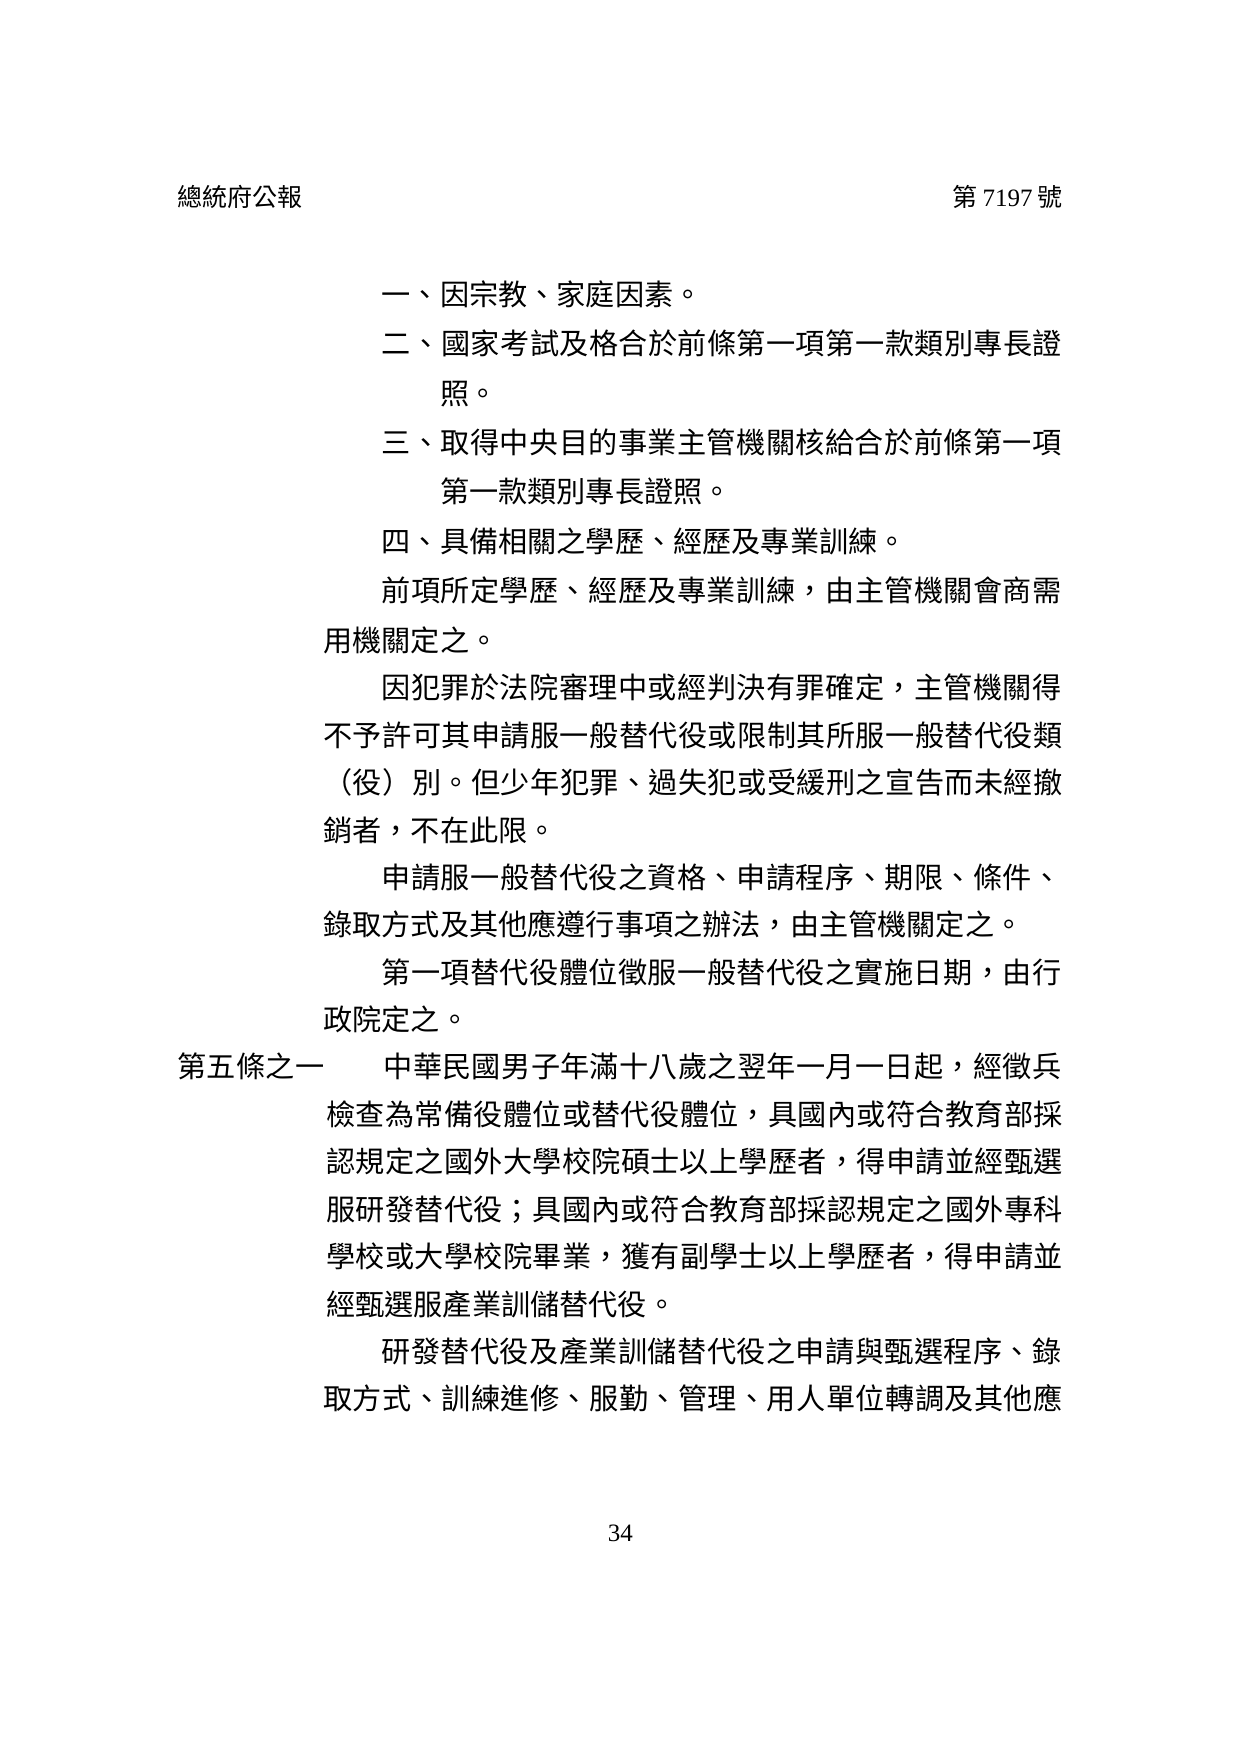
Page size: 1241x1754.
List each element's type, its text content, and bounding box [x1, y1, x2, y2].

text 三、取得中央目的事業主管機關核給合於前條第一項第一款類別專長證照。 [381, 414, 1063, 513]
text 第一項替代役體位徵服一般替代役之實施日期，由行政院定之。 [323, 945, 1063, 1040]
text 因犯罪於法院審理中或經判決有罪確定，主管機關得不予許可其申請服一般替代役或限制其所服一般替代役類（役）別。但少年犯罪、過失犯或受緩刑之宣告而未經撤銷者，不在此限。 [323, 661, 1063, 850]
text 申請服一般替代役之資格、申請程序、期限、條件、錄取方式及其他應遵行事項之辦法，由主管機關定之。 [323, 850, 1063, 945]
text 前項所定學歷、經歷及專業訓練，由主管機關會商需用機關定之。 [323, 562, 1063, 661]
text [323, 1324, 1063, 1419]
text 四、具備相關之學歷、經歷及專業訓練。 [381, 513, 1063, 562]
text 二、國家考試及格合於前條第一項第一款類別專長證照。 [381, 315, 1063, 414]
text 第五條之一 中華民國男子年滿十八歲之翌年一月一日起，經徵兵檢查為常備役體位或替代役體位，具國內或符合教育部採認規定之國外大學校院碩士以上學歷者，得申請並經甄選服研發替代役；具國內或符合教育部採認規定之國外專科學校或大學校院畢業，獲有副學士以上學歷者，得申請並經甄選服產業訓儲替代役。 [177, 1040, 1063, 1324]
text 一、因宗教、家庭因素。 [381, 266, 1063, 315]
